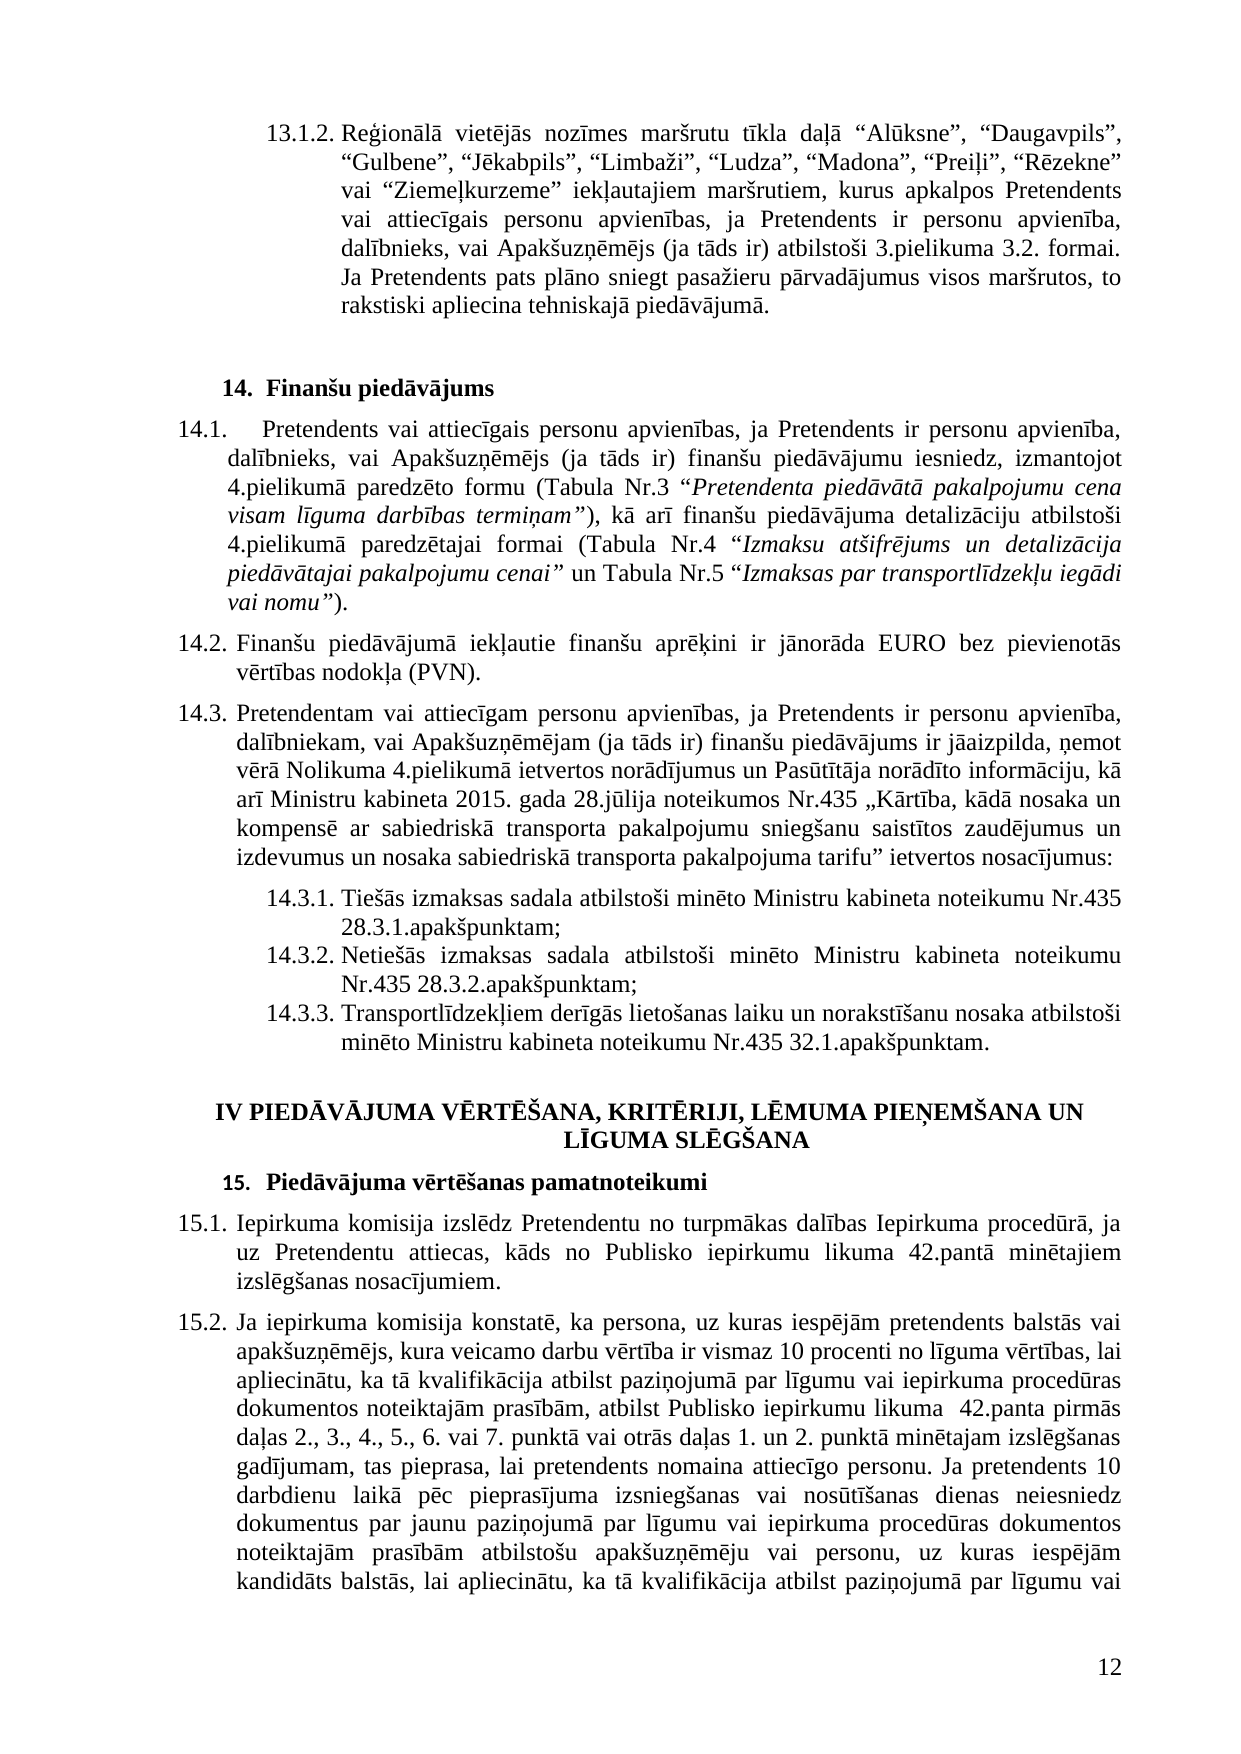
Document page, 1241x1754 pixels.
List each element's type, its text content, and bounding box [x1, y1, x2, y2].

list Piedāvājuma vērtēšanas pamatnoteikumi [222, 1167, 1122, 1196]
list Finanšu piedāvājumā iekļautie finanšu aprēķini ir jānorāda EURO bez pievienotās vērtības nodokļa (PVN). [177, 628, 1122, 686]
list Netiešās izmaksas sadala atbilstoši minēto Ministru kabineta noteikumu Nr.435 28.3.2.apakšpunktam; [266, 941, 1122, 998]
list Iepirkuma komisija izslēdz Pretendentu no turpmākas dalības Iepirkuma procedūrā, ja uz Pretendentu attiecas, kāds no Publisko iepirkumu likuma 42.pantā minētajiem izslēgšanas nosacījumiem. [177, 1208, 1122, 1295]
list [177, 1307, 1122, 1595]
list Tiešās izmaksas sadala atbilstoši minēto Ministru kabineta noteikumu Nr.435 28.3.1.apakšpunktam; [266, 883, 1122, 941]
list Transportlīdzekļiem derīgās lietošanas laiku un norakstīšanu nosaka atbilstoši minēto Ministru kabineta noteikumu Nr.435 32.1.apakšpunktam. [266, 998, 1122, 1056]
list Reģionālā vietējās nozīmes maršrutu tīkla daļā “Alūksne”, “Daugavpils”, “Gulbene”, “Jēkabpils”, “Limbaži”, “Ludza”, “Madona”, “Preiļi”, “Rēzekne” vai “Ziemeļkurzeme” iekļautajiem maršrutiem, kurus apkalpos Pretendents vai attiecīgais personu apvienības, ja Pretendents ir personu apvienība, dalībnieks, vai Apakšuzņēmējs (ja tāds ir) atbilstoši 3.pielikuma 3.2. formai. Ja Pretendents pats plāno sniegt pasažieru pārvadājumus visos maršrutos, to rakstiski apliecina tehniskajā piedāvājumā. [266, 118, 1122, 319]
text IV PIEDĀVĀJUMA VĒRTĒŠANA, KRITĒRIJI, LĒMUMA PIEŅEMŠANA UN LĪGUMA SLĒGŠANA [177, 1097, 1122, 1154]
list Pretendentam vai attiecīgam personu apvienības, ja Pretendents ir personu apvienība, dalībniekam, vai Apakšuzņēmējam (ja tāds ir) finanšu piedāvājums ir jāaizpilda, ņemot vērā Nolikuma 4.pielikumā ietvertos norādījumus un Pasūtītāja norādīto informāciju, kā arī Ministru kabineta 2015. gada 28.jūlija noteikumos Nr.435 „Kārtība, kādā nosaka un kompensē ar sabiedriskā transporta pakalpojumu sniegšanu saistītos zaudējumus un izdevumus un nosaka sabiedriskā transporta pakalpojuma tarifu” ietvertos nosacījumus: [177, 698, 1122, 871]
list Pretendents vai attiecīgais personu apvienības, ja Pretendents ir personu apvienība, dalībnieks, vai Apakšuzņēmējs (ja tāds ir) finanšu piedāvājumu iesniedz, izmantojot 4.pielikumā paredzēto formu (Tabula Nr.3 “Pretendenta piedāvātā pakalpojumu cena visam līguma darbības termiņam”), kā arī finanšu piedāvājuma detalizāciju atbilstoši 4.pielikumā paredzētajai formai (Tabula Nr.4 “Izmaksu atšifrējums un detalizācija piedāvātajai pakalpojumu cenai” un Tabula Nr.5 “Izmaksas par transportlīdzekļu iegādi vai nomu”). [177, 414, 1122, 616]
list Finanšu piedāvājums [222, 373, 1122, 402]
